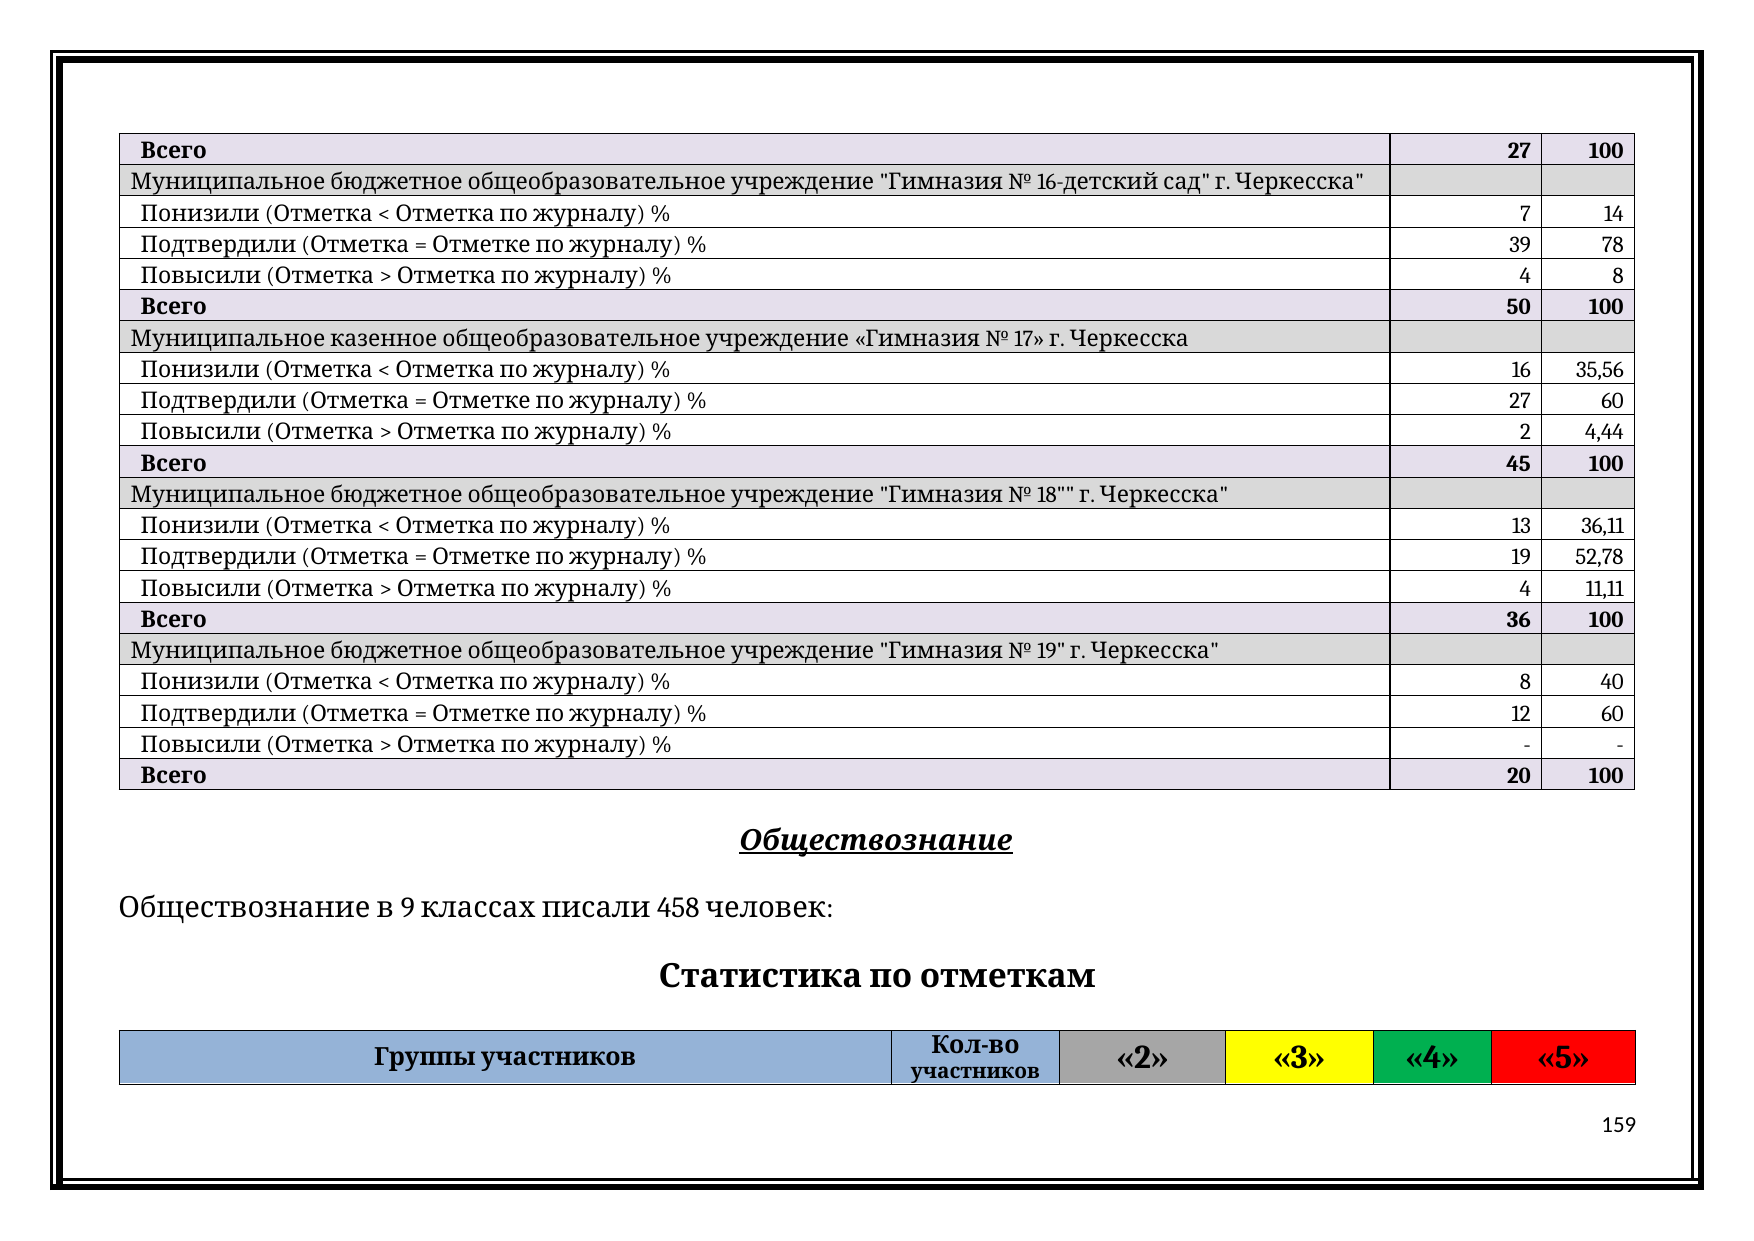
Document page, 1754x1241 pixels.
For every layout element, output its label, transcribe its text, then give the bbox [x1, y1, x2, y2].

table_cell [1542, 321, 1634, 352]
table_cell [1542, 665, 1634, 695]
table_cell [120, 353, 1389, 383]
text Обществознание в 9 классах писали 458 человек: [118, 891, 1636, 924]
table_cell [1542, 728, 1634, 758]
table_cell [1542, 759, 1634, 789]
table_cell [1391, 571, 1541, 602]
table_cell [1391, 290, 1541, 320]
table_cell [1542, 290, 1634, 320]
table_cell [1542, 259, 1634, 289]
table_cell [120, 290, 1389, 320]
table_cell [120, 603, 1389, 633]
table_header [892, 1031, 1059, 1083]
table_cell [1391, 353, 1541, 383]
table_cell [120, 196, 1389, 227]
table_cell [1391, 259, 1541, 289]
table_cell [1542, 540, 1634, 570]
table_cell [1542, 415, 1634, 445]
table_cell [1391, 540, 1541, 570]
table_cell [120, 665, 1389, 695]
text Обществознание [118, 824, 1636, 857]
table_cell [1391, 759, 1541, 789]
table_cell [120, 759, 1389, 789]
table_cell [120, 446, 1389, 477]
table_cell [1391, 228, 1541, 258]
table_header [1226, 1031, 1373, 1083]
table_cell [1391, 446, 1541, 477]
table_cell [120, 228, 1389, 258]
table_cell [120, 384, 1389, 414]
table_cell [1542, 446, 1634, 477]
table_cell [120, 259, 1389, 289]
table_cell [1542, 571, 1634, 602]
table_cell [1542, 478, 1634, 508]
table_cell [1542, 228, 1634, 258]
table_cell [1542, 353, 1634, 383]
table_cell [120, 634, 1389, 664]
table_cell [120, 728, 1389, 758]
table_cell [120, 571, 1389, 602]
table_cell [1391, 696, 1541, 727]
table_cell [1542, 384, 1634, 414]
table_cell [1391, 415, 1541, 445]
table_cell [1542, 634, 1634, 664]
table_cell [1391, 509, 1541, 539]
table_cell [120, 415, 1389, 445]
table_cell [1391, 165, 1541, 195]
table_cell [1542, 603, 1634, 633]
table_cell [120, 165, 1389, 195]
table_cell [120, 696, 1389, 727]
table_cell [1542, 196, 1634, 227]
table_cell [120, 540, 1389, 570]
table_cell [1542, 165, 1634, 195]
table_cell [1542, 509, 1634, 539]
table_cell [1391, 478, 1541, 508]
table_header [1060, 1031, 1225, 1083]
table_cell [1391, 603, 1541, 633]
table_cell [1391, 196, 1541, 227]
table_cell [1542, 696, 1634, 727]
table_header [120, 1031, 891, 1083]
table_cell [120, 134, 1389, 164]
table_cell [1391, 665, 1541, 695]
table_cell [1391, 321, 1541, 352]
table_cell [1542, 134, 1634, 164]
text Статистика по отметкам [118, 958, 1636, 996]
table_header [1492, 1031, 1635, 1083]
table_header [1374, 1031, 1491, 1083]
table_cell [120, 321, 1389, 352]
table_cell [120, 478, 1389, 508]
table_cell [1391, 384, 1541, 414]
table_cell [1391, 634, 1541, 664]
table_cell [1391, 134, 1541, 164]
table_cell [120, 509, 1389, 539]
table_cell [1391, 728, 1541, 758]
